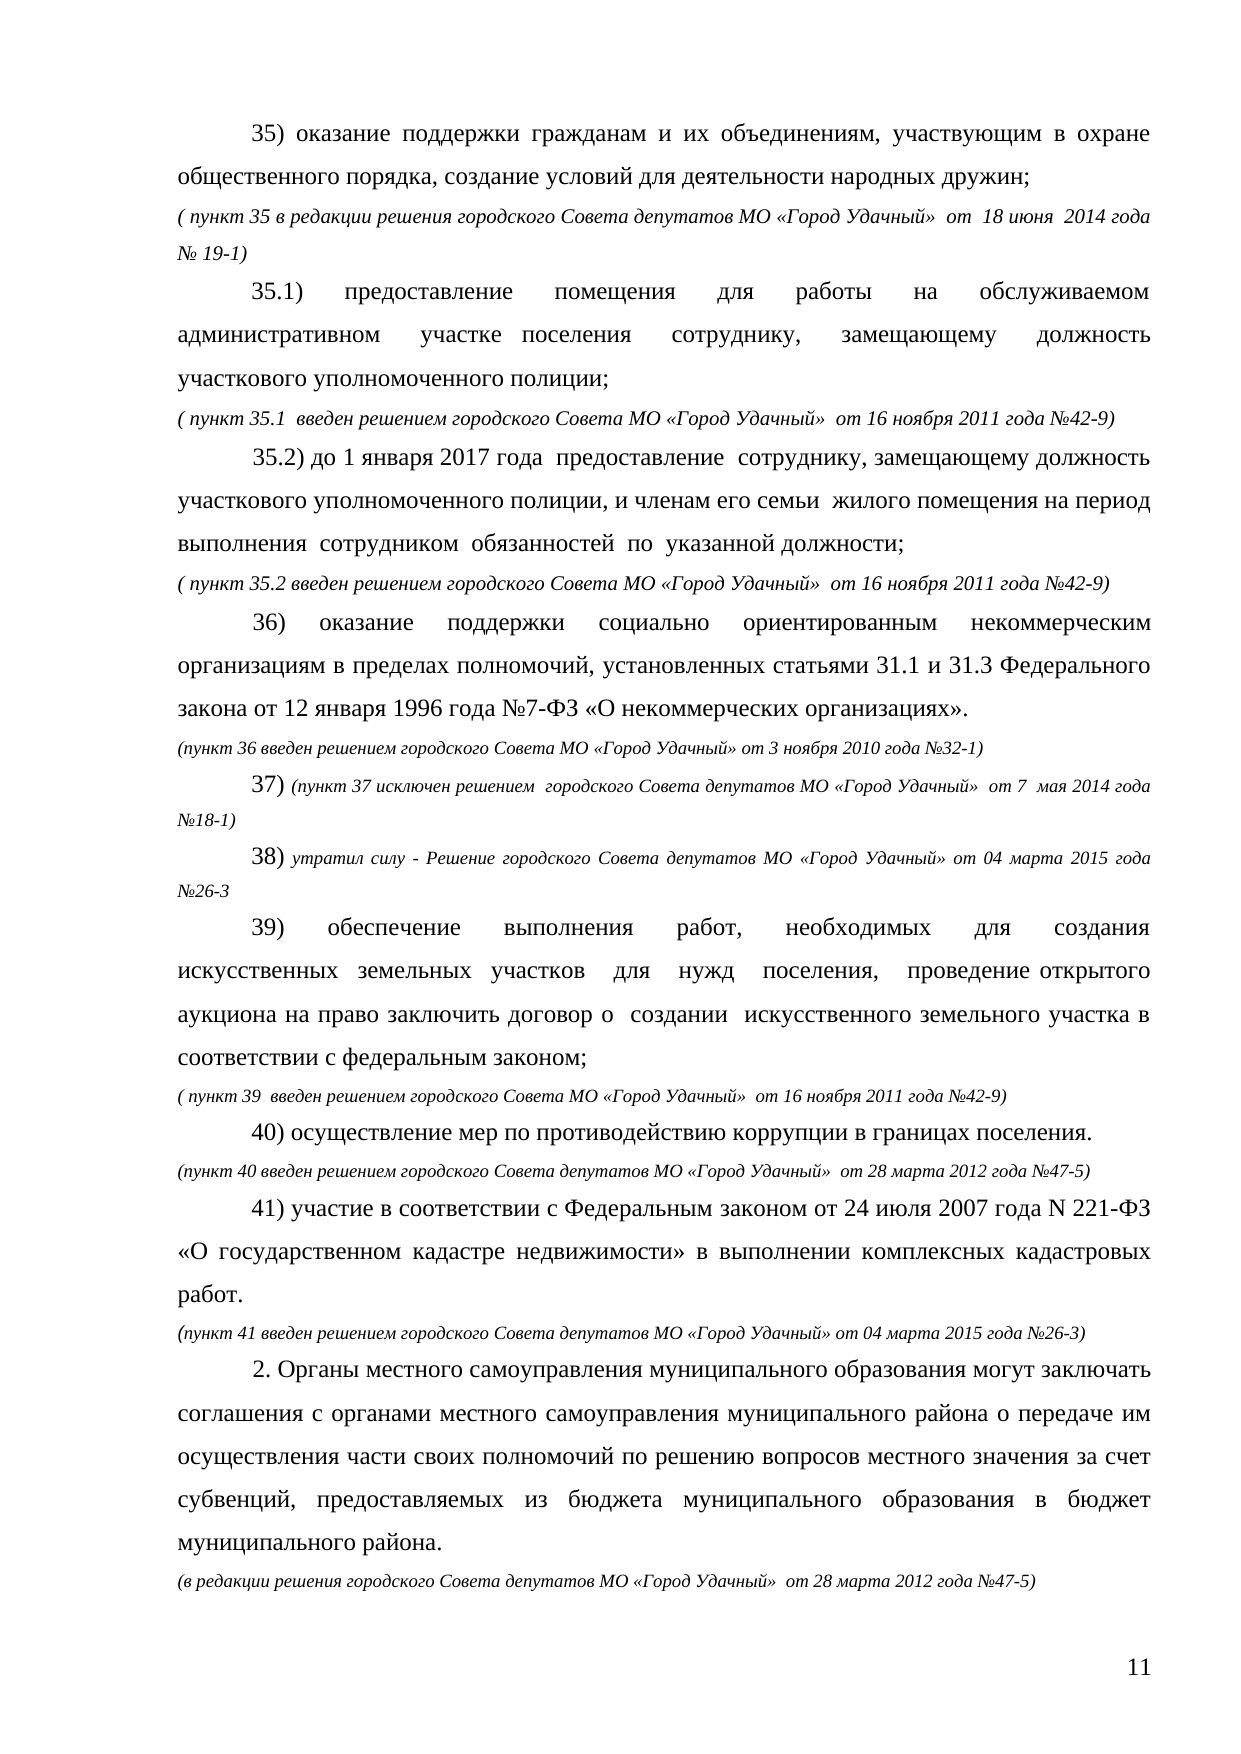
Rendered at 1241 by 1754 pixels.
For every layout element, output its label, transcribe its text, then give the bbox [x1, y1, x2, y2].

text 35) оказание поддержки гражданам и их объединениям, участвующим в охране общественного порядка, создание условий для деятельности народных дружин; [177, 118, 1152, 190]
text ( пункт 39 введен решением городского Совета МО «Город Удачный» от 16 ноября 2011 года №42-9) [177, 1085, 1152, 1107]
text (пункт 36 введен решением городского Совета МО «Город Удачный» от 3 ноября 2010 года №32-1) [177, 737, 1152, 758]
text 39) обеспечение выполнения работ, необходимых для создания искусственных земельных участков для нужд поселения, проведение открытого аукциона на право заключить договор о создании искусственного земельного участка в соответствии с федеральным законом; [177, 912, 1152, 1071]
text ( пункт 35 в редакции решения городского Совета депутатов МО «Город Удачный» от 18 июня 2014 года № 19-1) [177, 204, 1152, 264]
text (пункт 40 введен решением городского Совета депутатов МО «Город Удачный» от 28 марта 2012 года №47-5) [177, 1160, 1152, 1182]
list 35.1) предоставление помещения для работы на обслуживаемом административном участке поселения сотруднику, замещающему должность участкового уполномоченного полиции; [177, 276, 1152, 391]
text 37) (пункт 37 исключен решением городского Совета депутатов МО «Город Удачный» от 7 мая 2014 года №18-1) [177, 769, 1152, 830]
text 35.2) до 1 января 2017 года предоставление сотруднику, замещающему должность участкового уполномоченного полиции, и членам его семьи жилого помещения на период выполнения сотрудником обязанностей по указанной должности; [177, 442, 1152, 557]
text 38) утратил силу - Решение городского Совета депутатов МО «Город Удачный» от 04 марта 2015 года №26-3 [177, 841, 1152, 902]
text (пункт 41 введен решением городского Совета депутатов МО «Город Удачный» от 04 марта 2015 года №26-3) [177, 1322, 1152, 1344]
text ( пункт 35.2 введен решением городского Совета МО «Город Удачный» от 16 ноября 2011 года №42-9) [177, 571, 1152, 595]
text 36) оказание поддержки социально ориентированным некоммерческим организациям в пределах полномочий, установленных статьями 31.1 и 31.3 Федерального закона от 12 января 1996 года №7-ФЗ «О некоммерческих организациях». [177, 607, 1152, 722]
text 41) участие в соответствии с Федеральным законом от 24 июля 2007 года N 221-ФЗ «О государственном кадастре недвижимости» в выполнении комплексных кадастровых работ. [177, 1193, 1152, 1308]
text (в редакции решения городского Совета депутатов МО «Город Удачный» от 28 марта 2012 года №47-5) [177, 1570, 1152, 1592]
text 40) осуществление мер по противодействию коррупции в границах поселения. [177, 1117, 1152, 1146]
text ( пункт 35.1 введен решением городского Совета МО «Город Удачный» от 16 ноября 2011 года №42-9) [177, 406, 1152, 430]
text 2. Органы местного самоуправления муниципального образования могут заключать соглашения с органами местного самоуправления муниципального района о передаче им осуществления части своих полномочий по решению вопросов местного значения за счет субвенций, предоставляемых из бюджета муниципального образования в бюджет муниципального района. [177, 1354, 1152, 1556]
